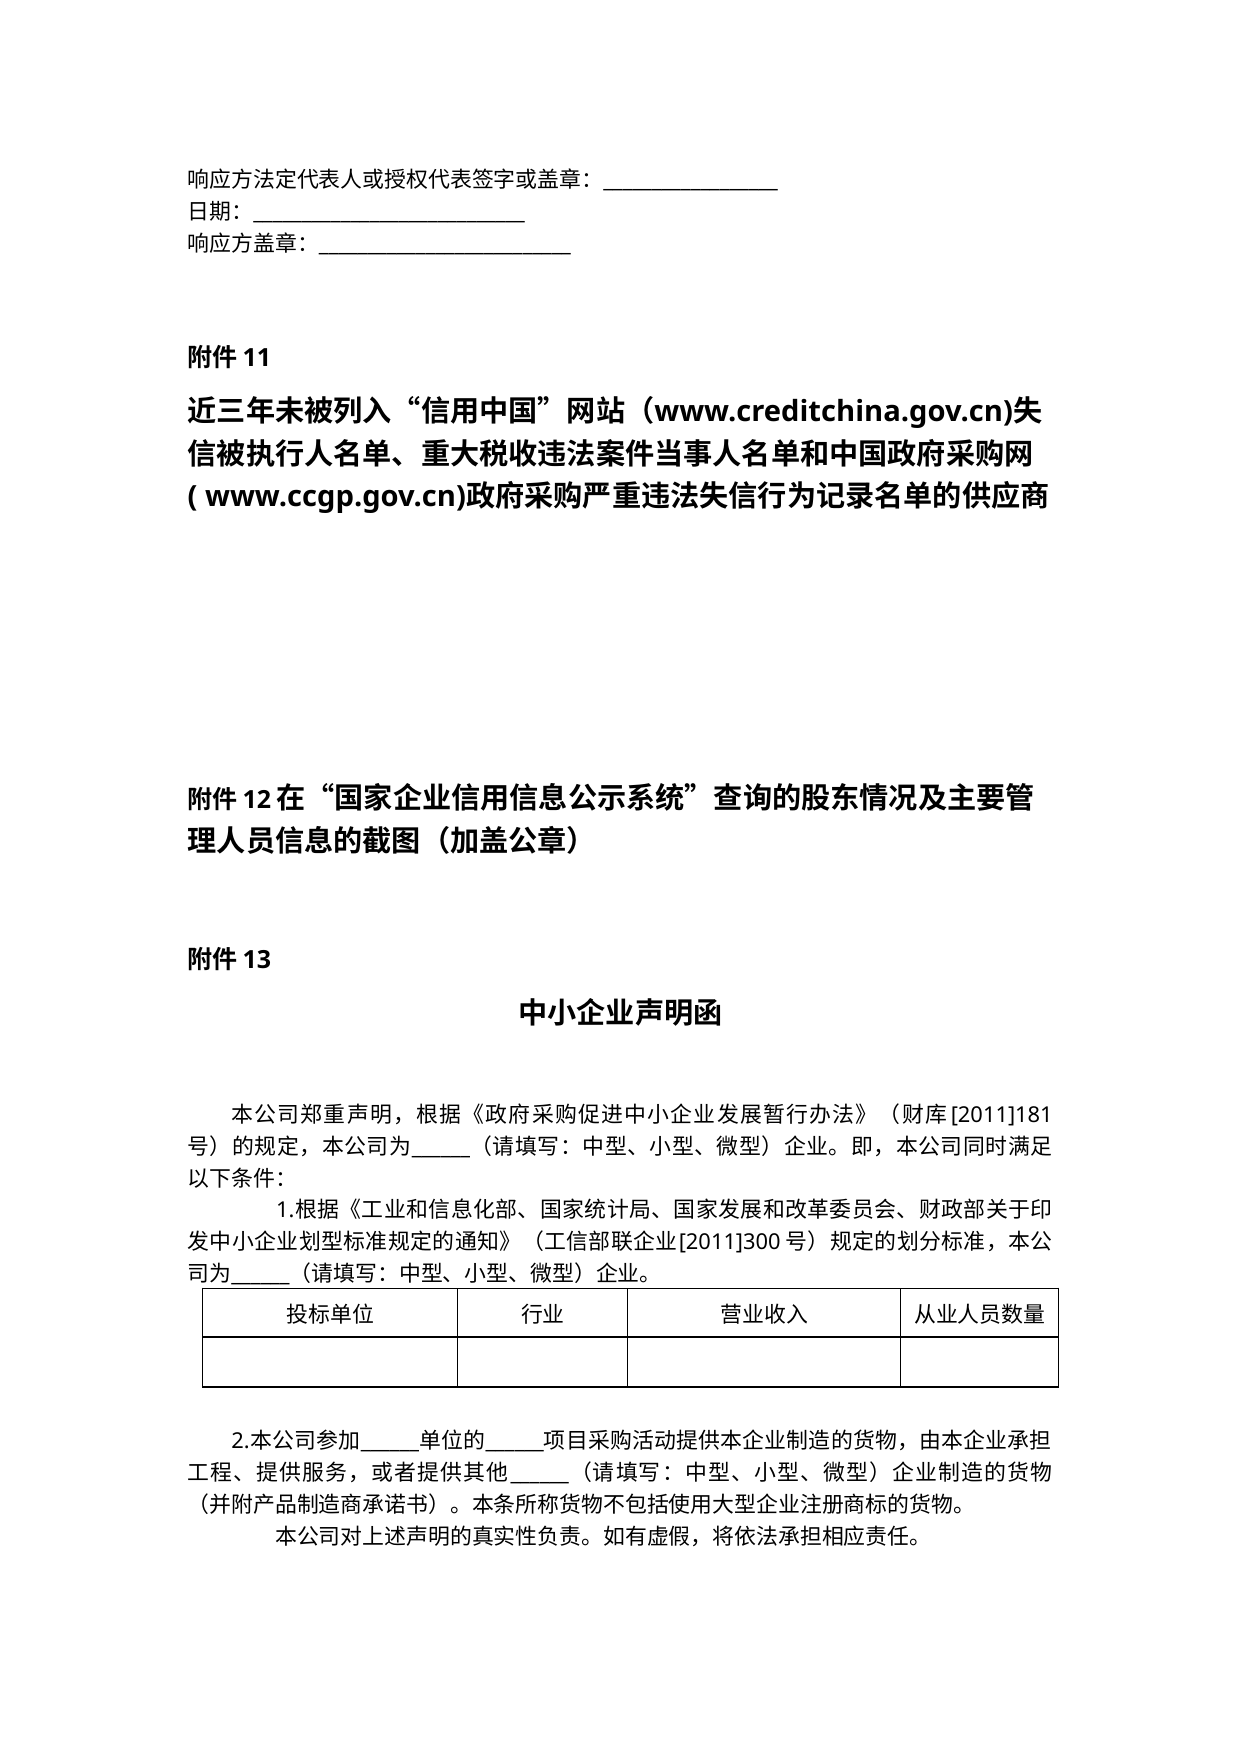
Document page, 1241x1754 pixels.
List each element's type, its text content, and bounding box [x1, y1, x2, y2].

text 本公司郑重声明，根据《政府采购促进中小企业发展暂行办法》（财库[2011]181号）的规定，本公司为______（请填写：中型、小型、微型）企业。即，本公司同时满足以下条件： [187, 1097, 1053, 1192]
text 日期：____________________________ [187, 194, 1053, 226]
table_cell [203, 1338, 457, 1386]
table_header 营业收入 [628, 1289, 900, 1336]
text 附件11 [187, 323, 1053, 388]
table_header 行业 [458, 1289, 627, 1336]
table_cell [628, 1338, 900, 1386]
text 附件12在“国家企业信用信息公示系统”查询的股东情况及主要管理人员信息的截图（加盖公章） [187, 775, 1053, 860]
table_cell [458, 1338, 627, 1386]
text 1.根据《工业和信息化部、国家统计局、国家发展和改革委员会、财政部关于印发中小企业划型标准规定的通知》（工信部联企业[2011]300号）规定的划分标准，本公司为______（请填写：中型、小型、微型）企业。 [187, 1192, 1053, 1287]
text 响应方法定代表人或授权代表签字或盖章：__________________ [187, 162, 1053, 194]
text 附件13 [187, 925, 1053, 990]
text 中小企业声明函 [187, 990, 1053, 1032]
table_header 投标单位 [203, 1289, 457, 1336]
table_header 从业人员数量 [901, 1289, 1058, 1336]
table_cell [901, 1338, 1058, 1386]
text 本公司对上述声明的真实性负责。如有虚假，将依法承担相应责任。 [187, 1519, 1053, 1550]
text 响应方盖章：__________________________ [187, 226, 1053, 258]
text 2.本公司参加______单位的______项目采购活动提供本企业制造的货物，由本企业承担工程、提供服务，或者提供其他______（请填写：中型、小型、微型）企业制造的货物（并附产品制造商承诺书）。本条所称货物不包括使用大型企业注册商标的货物。 [187, 1423, 1053, 1519]
text 近三年未被列入“信用中国”网站（www.creditchina.gov.cn)失信被执行人名单、重大税收违法案件当事人名单和中国政府采购网( www.ccgp.gov.cn)政府采购严重违法失信行为记录名单的供应商 [187, 388, 1053, 515]
